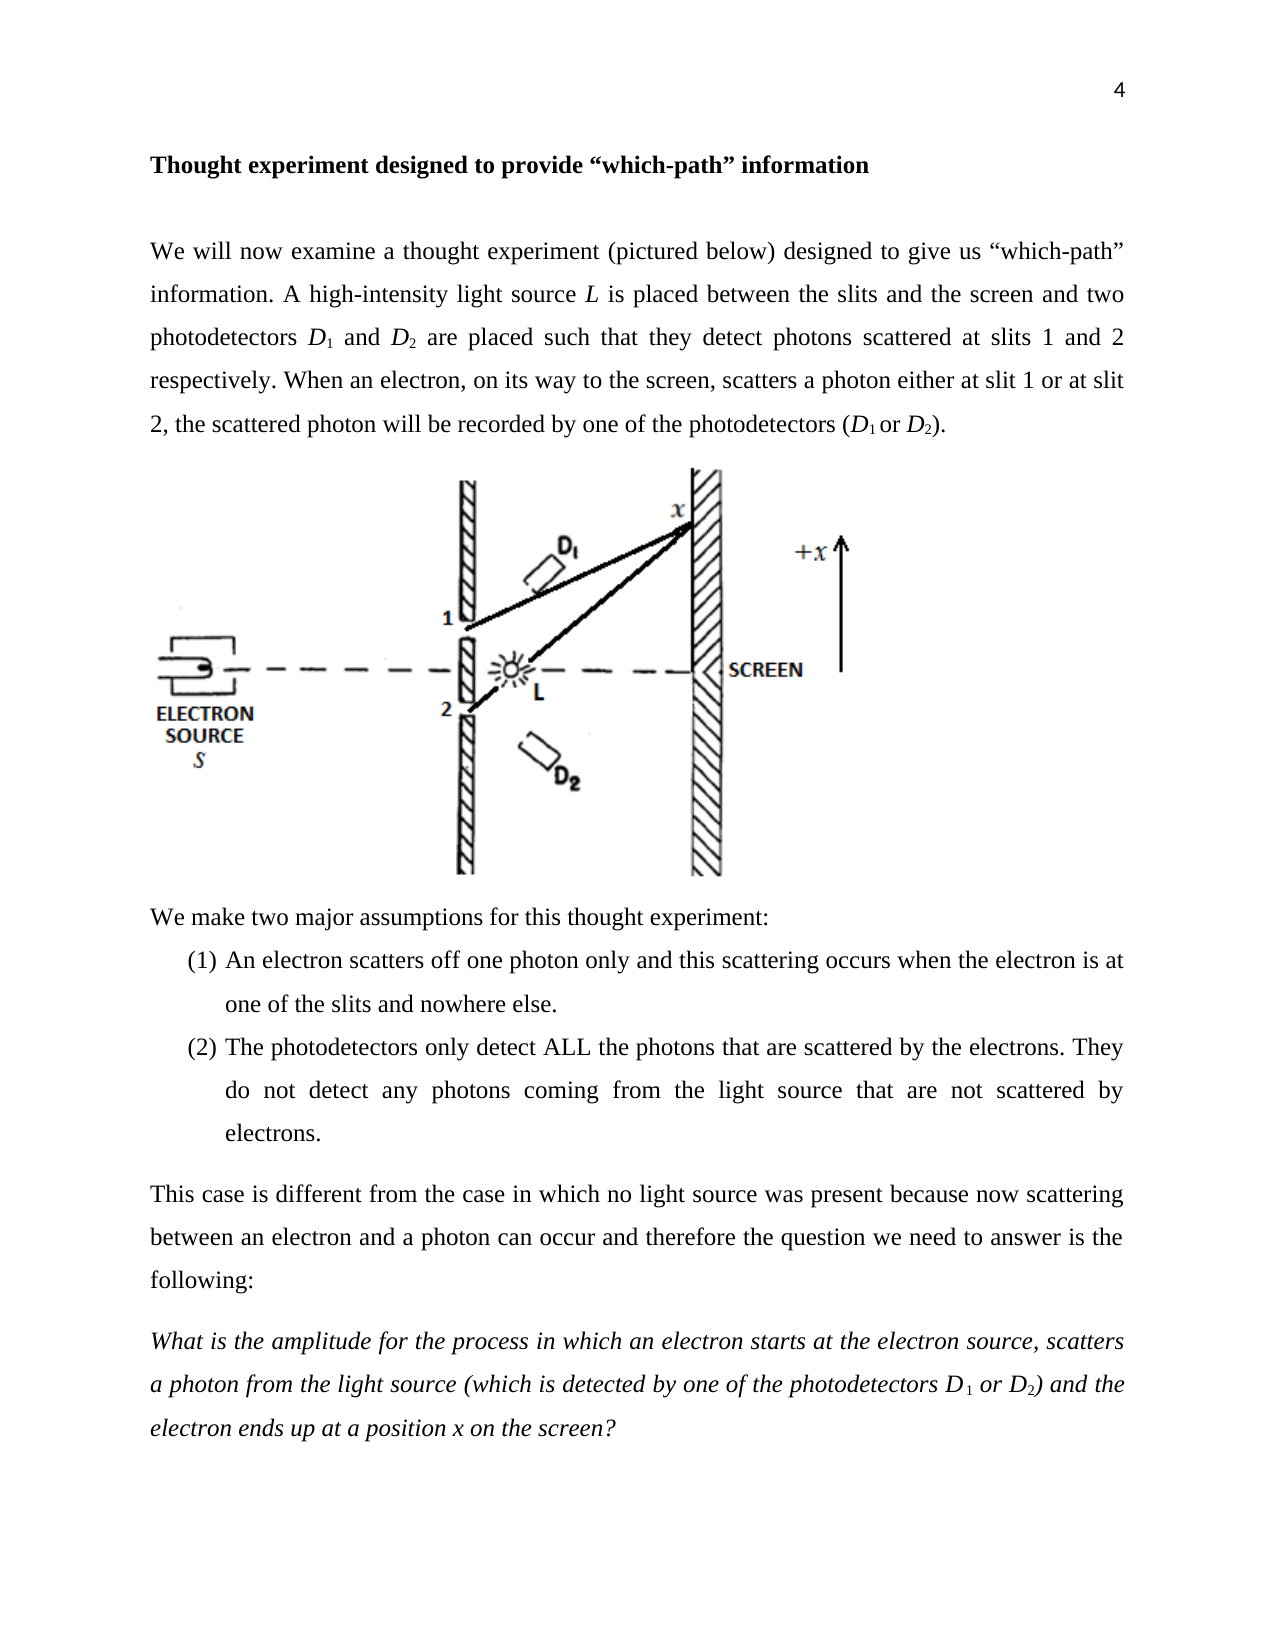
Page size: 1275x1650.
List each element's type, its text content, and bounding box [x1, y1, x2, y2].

list An electron scatters off one photon only and this scattering occurs when the electron is at one of the slits and nowhere else. [187, 946, 1125, 1017]
list The photodetectors only detect ALL the photons that are scattered by the electrons. They do not detect any photons coming from the light source that are not scattered by electrons. [187, 1032, 1125, 1147]
text We will now examine a thought experiment (pictured below) designed to give us “which-path” information. A high-intensity light source L is placed between the slits and the screen and two photodetectors D1 and D2 are placed such that they detect photons scattered at slits 1 and 2 respectively. When an electron, on its way to the screen, scatters a photon either at slit 1 or at slit 2, the scattered photon will be recorded by one of the photodetectors (D1 or D2). [150, 236, 1125, 437]
text We make two major assumptions for this thought experiment: [150, 902, 1125, 931]
text This case is different from the case in which no light source was present because now scattering between an electron and a photon can occur and therefore the question we need to answer is the following: [150, 1179, 1125, 1294]
picture [150, 451, 857, 889]
text What is the amplitude for the process in which an electron starts at the electron source, scatters a photon from the light source (which is detected by one of the photodetectors D1 or D2) and the electron ends up at a position x on the screen? [150, 1326, 1125, 1441]
text Thought experiment designed to provide “which-path” information [150, 150, 1125, 179]
